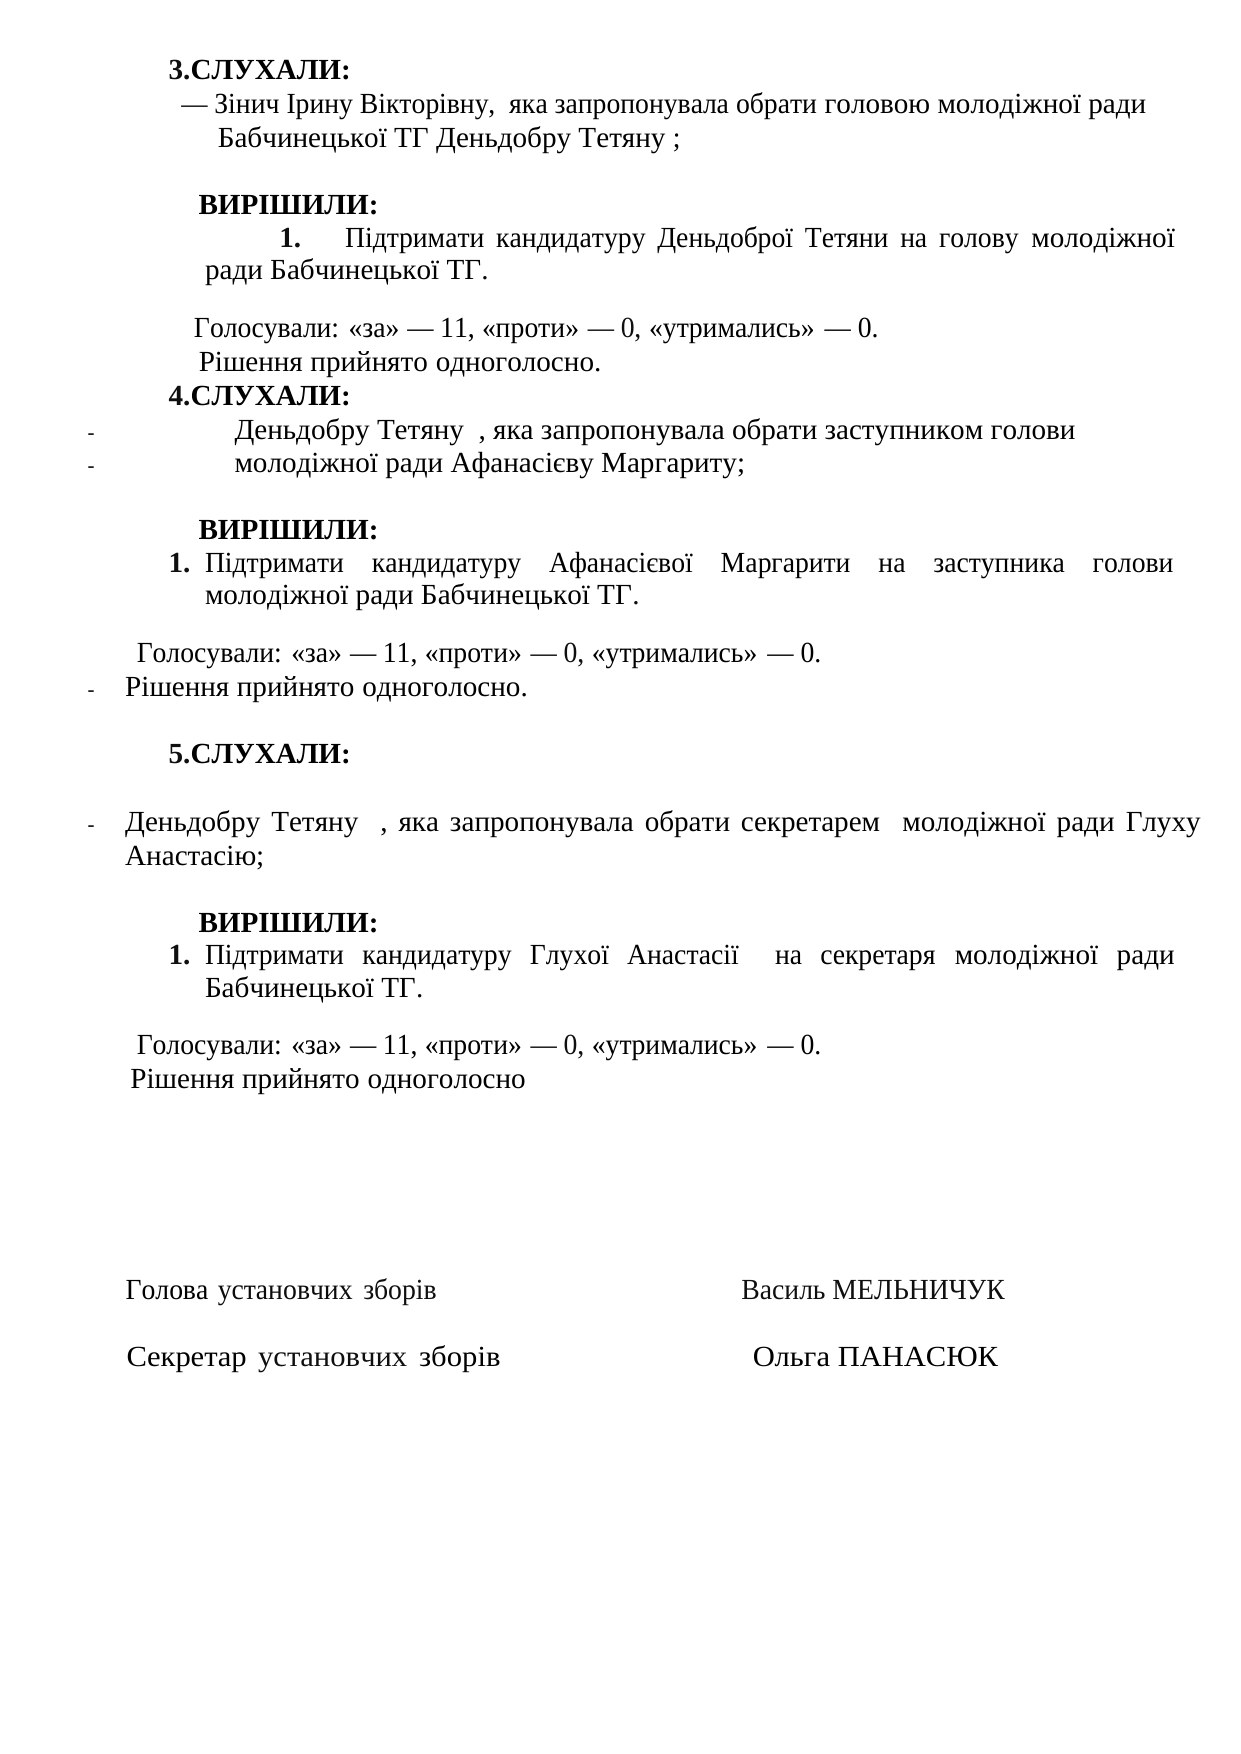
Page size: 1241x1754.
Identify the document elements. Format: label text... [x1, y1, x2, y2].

subtitle ВИРІШИЛИ: [198, 188, 1203, 222]
text Рішення прийнято одноголосно [50, 1061, 1203, 1094]
list Деньдобру Тетяну , яка запропонувала обрати заступником голови [87, 412, 1203, 445]
text — Зінич Ірину Вікторівну, яка запропонувала обрати головою молодіжної ради [50, 86, 1203, 120]
list Підтримати кандидатуру Глухої Анастасії на секретаря молодіжної ради Бабчинецької ТГ. [168, 939, 1175, 1003]
text Голосували: «за» — 11, «проти» — 0, «утримались» — 0. [50, 635, 1203, 668]
list Деньдобру Тетяну , яка запропонувала обрати секретарем молодіжної ради Глуху Анастасію; [87, 804, 1203, 871]
text Секретар установчих зборів Ольга ПАНАСЮК [126, 1339, 1203, 1373]
list Підтримати кандидатуру Афанасієвої Маргарити на заступника голови молодіжної ради Бабчинецької ТГ. [168, 546, 1175, 611]
subtitle ВИРІШИЛИ: [198, 512, 1203, 546]
subtitle Голова установчих зборів Василь МЕЛЬНИЧУК [125, 1272, 1203, 1306]
text Голосували: «за» — 11, «проти» — 0, «утримались» — 0. [50, 1027, 1203, 1061]
subtitle СЛУХАЛИ: [168, 378, 1203, 412]
list Підтримати кандидатуру Деньдоброї Тетяни на голову молодіжної ради Бабчинецької ТГ. [205, 222, 1175, 286]
subtitle СЛУХАЛИ: [168, 52, 1203, 86]
subtitle СЛУХАЛИ: [168, 736, 1203, 770]
list Рішення прийнято одноголосно. [87, 669, 1203, 702]
list молодіжної ради Афанасієву Маргариту; [87, 445, 1203, 479]
text Рішення прийнято одноголосно. [198, 344, 1203, 378]
text Бабчинецької ТГ Деньдобру Тетяну ; [50, 120, 1203, 153]
subtitle ВИРІШИЛИ: [198, 905, 1203, 939]
text Голосували: «за» — 11, «проти» — 0, «утримались» — 0. [124, 310, 1203, 344]
